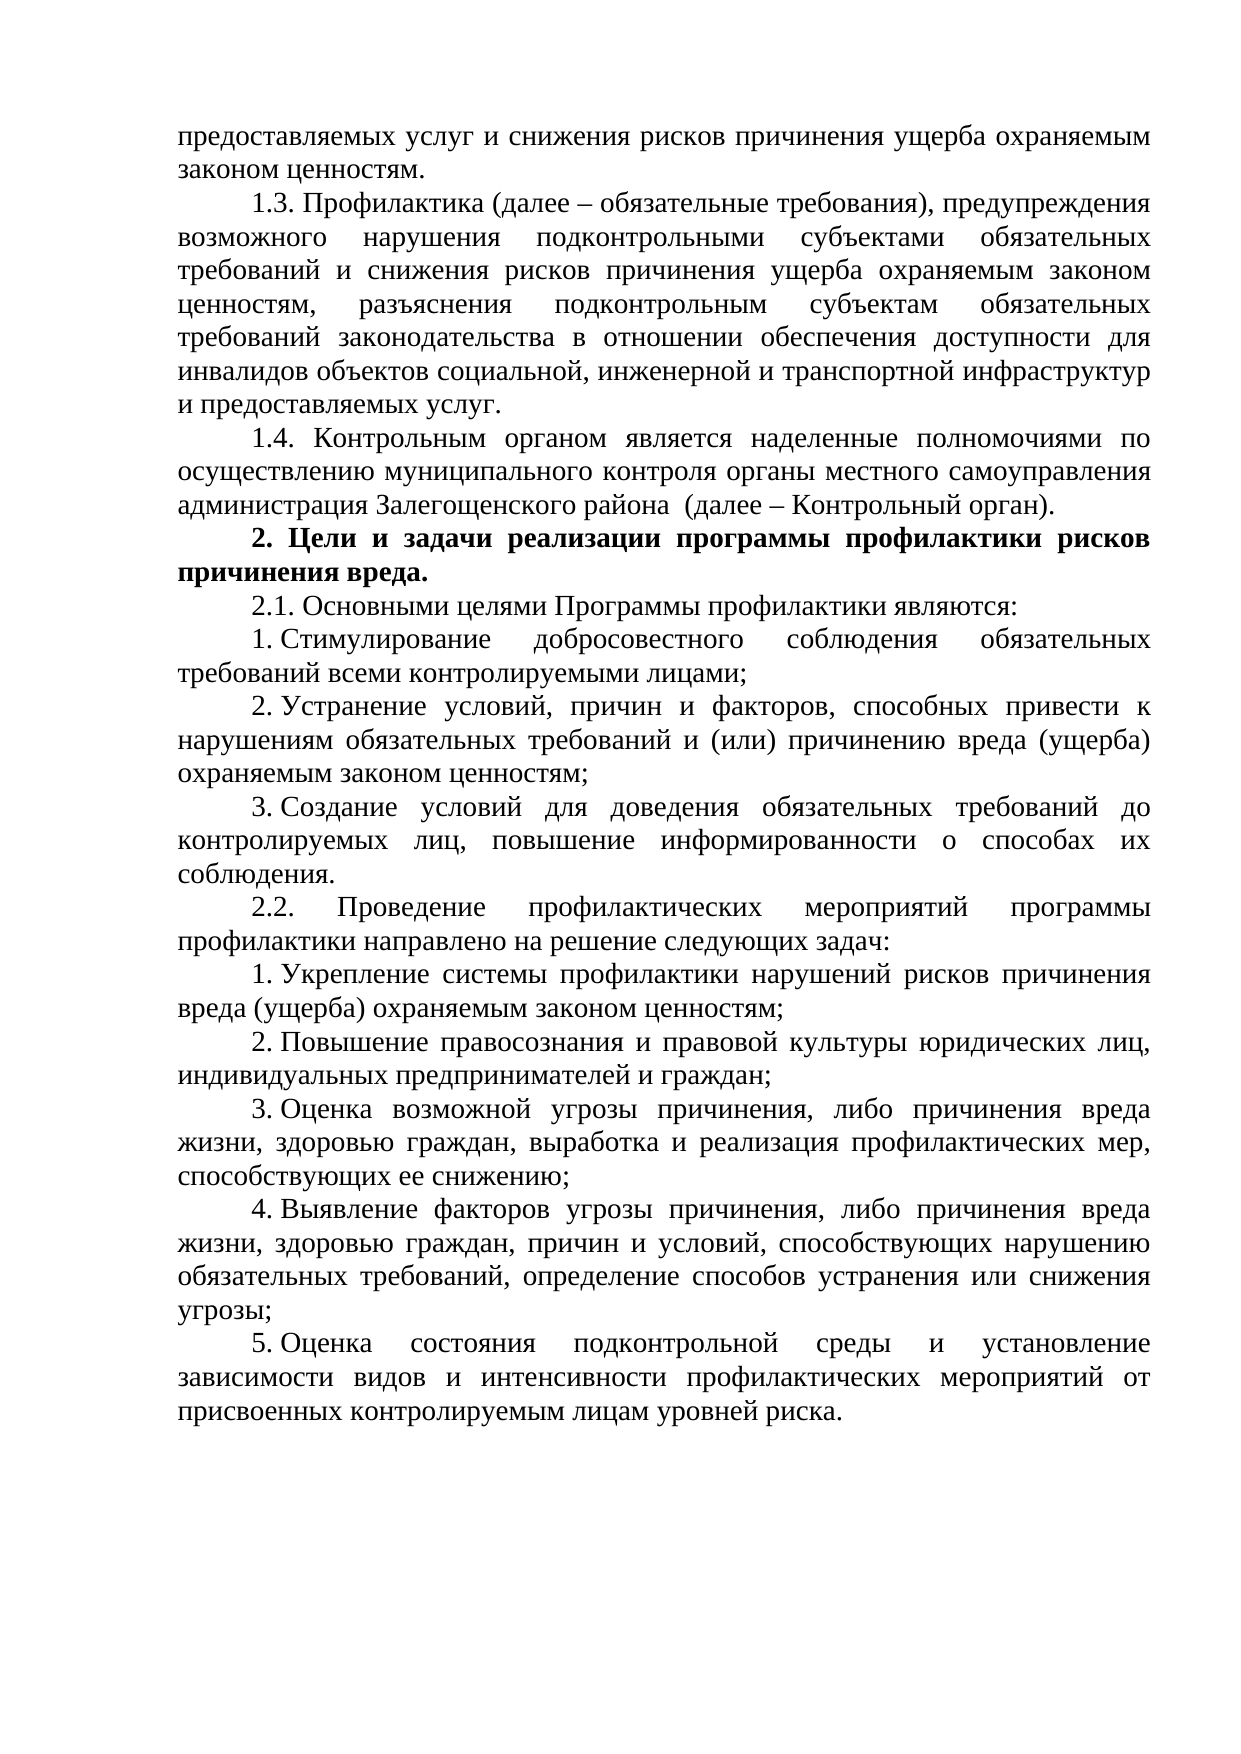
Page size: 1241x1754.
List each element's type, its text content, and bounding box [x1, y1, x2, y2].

text 2. Цели и задачи реализации программы профилактики рисков причинения вреда. [177, 521, 1152, 588]
text 2.1. Основными целями Программы профилактики являются: [177, 588, 1152, 621]
text 2.2. Проведение профилактических мероприятий программы профилактики направлено на решение следующих задач: [177, 889, 1152, 957]
list Укрепление системы профилактики нарушений рисков причинения вреда (ущерба) охраняемым законом ценностям; [177, 957, 1152, 1024]
list Выявление факторов угрозы причинения, либо причинения вреда жизни, здоровью граждан, причин и условий, способствующих нарушению обязательных требований, определение способов устранения или снижения угрозы; [177, 1191, 1152, 1326]
list Оценка возможной угрозы причинения, либо причинения вреда жизни, здоровью граждан, выработка и реализация профилактических мер, способствующих ее снижению; [177, 1091, 1152, 1191]
list Повышение правосознания и правовой культуры юридических лиц, индивидуальных предпринимателей и граждан; [177, 1024, 1152, 1091]
list Стимулирование добросовестного соблюдения обязательных требований всеми контролируемыми лицами; [177, 621, 1152, 688]
text 1.4. Контрольным органом является наделенные полномочиями по осуществлению муниципального контроля органы местного самоуправления администрация Залегощенского района (далее – Контрольный орган). [177, 420, 1152, 521]
text 1.3. Профилактика (далее – обязательные требования), предупреждения возможного нарушения подконтрольными субъектами обязательных требований и снижения рисков причинения ущерба охраняемым законом ценностям, разъяснения подконтрольным субъектам обязательных требований законодательства в отношении обеспечения доступности для инвалидов объектов социальной, инженерной и транспортной инфраструктур и предоставляемых услуг. [177, 185, 1152, 420]
list Оценка состояния подконтрольной среды и установление зависимости видов и интенсивности профилактических мероприятий от присвоенных контролируемым лицам уровней риска. [177, 1326, 1152, 1426]
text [177, 118, 1152, 185]
list Создание условий для доведения обязательных требований до контролируемых лиц, повышение информированности о способах их соблюдения. [177, 789, 1152, 889]
list Устранение условий, причин и факторов, способных привести к нарушениям обязательных требований и (или) причинению вреда (ущерба) охраняемым законом ценностям; [177, 688, 1152, 789]
